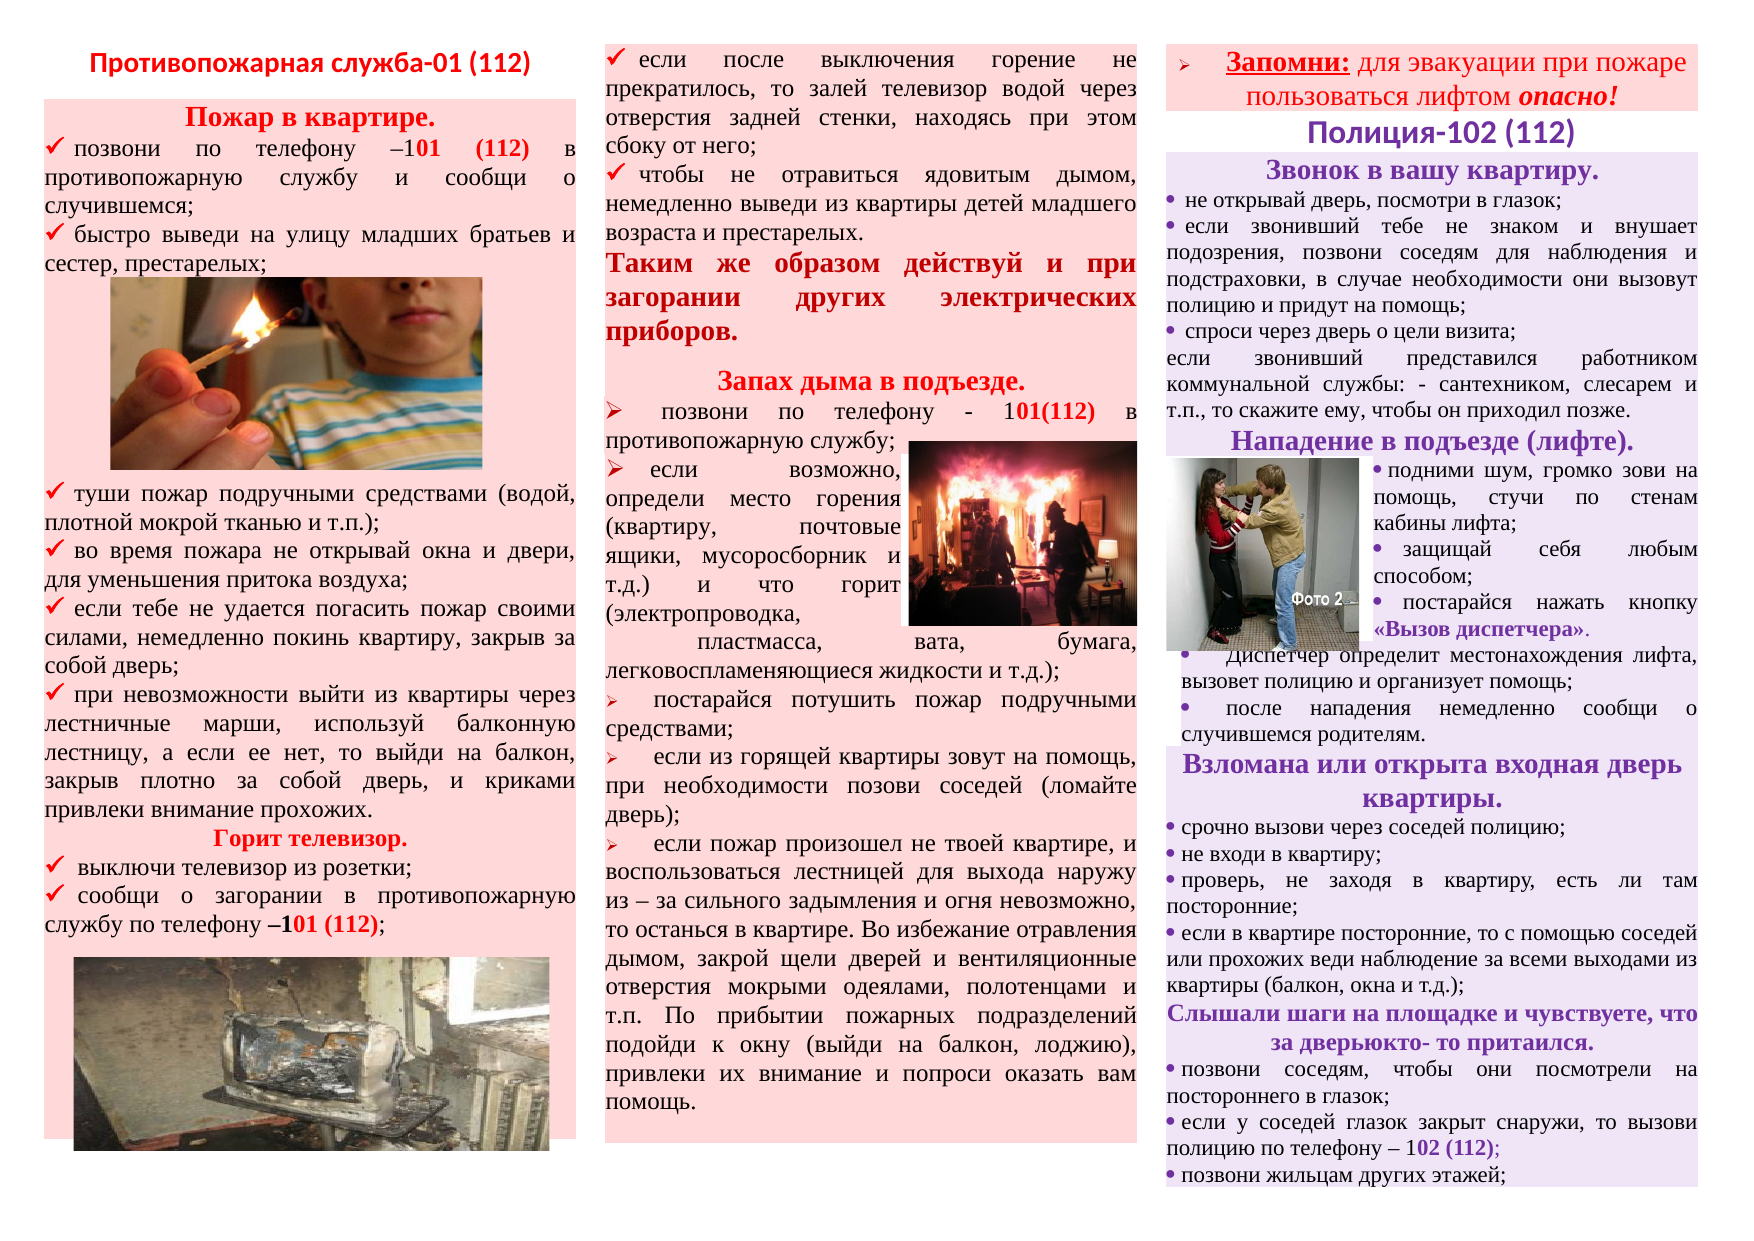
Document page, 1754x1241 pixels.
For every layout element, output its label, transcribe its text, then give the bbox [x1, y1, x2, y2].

list если из горящей квартиры зовут на помощь, при необходимости позови соседей (ломайте дверь); [605, 741, 1137, 828]
text Противопожарная служба-01 (112) [44, 44, 576, 80]
picture [110, 277, 483, 470]
list позвони по телефону –101 (112) в противопожарную службу и сообщи о случившемся; [44, 133, 576, 219]
text Взломана или открыта входная дверь квартиры. [1166, 746, 1698, 813]
list во время пожара не открывай окна и двери, для уменьшения притока воздуха; [44, 536, 576, 593]
picture [1166, 458, 1360, 651]
text Звонок в вашу квартиру. [1166, 152, 1698, 186]
list если в квартире посторонние, то с помощью соседей или прохожих веди наблюдение за всеми выходами из квартиры (балкон, окна и т.д.); [1166, 919, 1698, 998]
list если у соседей глазок закрыт снаружи, то вызови полицию по телефону – 102 (112); [1166, 1108, 1698, 1161]
text Полиция-102 (112) [1185, 111, 1698, 152]
list туши пожар подручными средствами (водой, плотной мокрой тканью и т.п.); [44, 478, 576, 536]
list выключи телевизор из розетки; [44, 852, 576, 881]
list после нападения немедленно сообщи о случившемся родителям. [1181, 694, 1698, 746]
list если тебе не удается погасить пожар своими силами, немедленно покинь квартиру, закрыв за собой дверь; [44, 593, 576, 679]
list Запомни: для эвакуации при пожаре пользоваться лифтом опасно! [1166, 44, 1698, 111]
list если после выключения горение не прекратилось, то залей телевизор водой через отверстия задней стенки, находясь при этом сбоку от него; [605, 44, 1137, 159]
list позвони соседям, чтобы они посмотрели на постороннего в глазок; [1166, 1055, 1698, 1108]
list защищай себя любым способом; [1373, 536, 1698, 588]
list спроси через дверь о цели визита; [1166, 317, 1698, 344]
list Диспетчер определит местонахождения лифта, вызовет полицию и организует помощь; [1181, 641, 1698, 694]
list если пожар произошел не твоей квартире, и воспользоваться лестницей для выхода наружу из – за сильного задымления и огня невозможно, то останься в квартире. Во избежание отравления дымом, закрой щели дверей и вентиляционные отверстия мокрыми одеялами, полотенцами и т.п. По прибытии пожарных подразделений подойди к окну (выйди на балкон, лоджию), привлеки их внимание и попроси оказать вам помощь. [605, 828, 1137, 1115]
text Слышали шаги на площадке и чувствуете, что за дверьюкто- то притаился. [1166, 998, 1698, 1055]
text Пожар в квартире. [44, 99, 576, 133]
list проверь, не заходя в квартиру, есть ли там посторонние; [1166, 866, 1698, 919]
list позвони жильцам других этажей; [1166, 1161, 1698, 1187]
list позвони по телефону - 101(112) в противопожарную службу; [604, 396, 1137, 454]
list постарайся нажать кнопку «Вызов диспетчера». [1373, 588, 1698, 641]
text Таким же образом действуй и при загорании других электрических приборов. [605, 246, 1137, 346]
list если возможно, определи место горения (квартиру, почтовые ящики, мусоросборник и т.д.) и что горит (электропроводка, [605, 454, 901, 626]
list подними шум, громко зови на помощь, стучи по стенам кабины лифта; [1373, 456, 1698, 536]
text пластмасса, вата, бумага, легковоспламеняющиеся жидкости и т.д.); [605, 626, 1137, 684]
text Нападение в подъезде (лифте). [1166, 423, 1698, 456]
list постарайся потушить пожар подручными средствами; [605, 684, 1137, 741]
picture [73, 957, 550, 1151]
text Запах дыма в подъезде. [605, 363, 1137, 396]
list не входи в квартиру; [1166, 840, 1698, 866]
list если звонивший тебе не знаком и внушает подозрения, позвони соседям для наблюдения и подстраховки, в случае необходимости они вызовут полицию и придут на помощь; [1166, 212, 1698, 317]
picture [908, 441, 1138, 626]
list чтобы не отравиться ядовитым дымом, немедленно выведи из квартиры детей младшего возраста и престарелых. [605, 159, 1137, 246]
list быстро выведи на улицу младших братьев и сестер, престарелых; [44, 219, 576, 277]
text Горит телевизор. [44, 823, 576, 852]
list при невозможности выйти из квартиры через лестничные марши, используй балконную лестницу, а если ее нет, то выйди на балкон, закрыв плотно за собой дверь, и криками привлеки внимание прохожих. [44, 679, 576, 823]
text если звонивший представился работником коммунальной службы: - сантехником, слесарем и т.п., то скажите ему, чтобы он приходил позже. [1166, 344, 1698, 423]
list не открывай дверь, посмотри в глазок; [1166, 186, 1698, 212]
list сообщи о загорании в противопожарную службу по телефону –101 (112); [44, 881, 576, 938]
list срочно вызови через соседей полицию; [1166, 813, 1698, 840]
